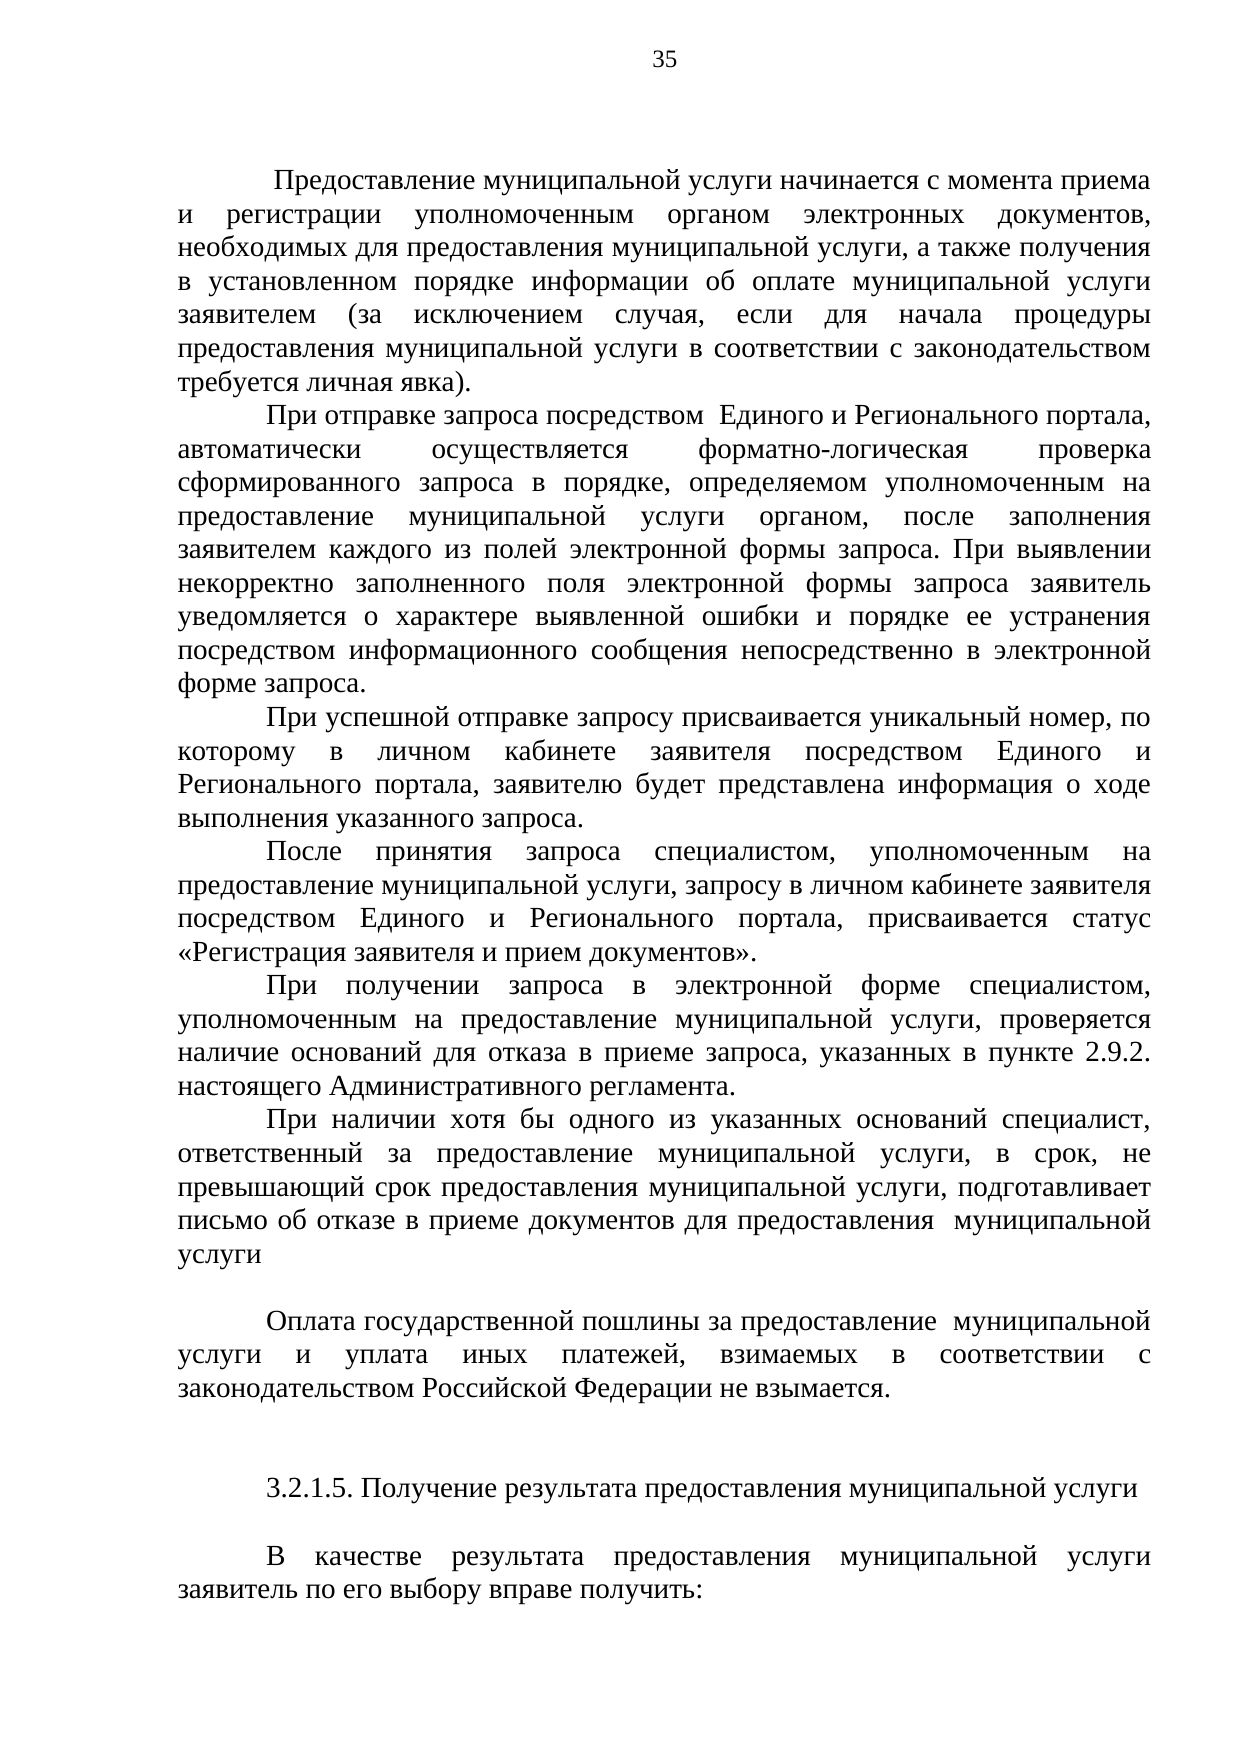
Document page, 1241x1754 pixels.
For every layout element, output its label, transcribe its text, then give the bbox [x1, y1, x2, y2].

text В качестве результата предоставления муниципальной услуги заявитель по его выбору вправе получить: [177, 1538, 1152, 1605]
text После принятия запроса специалистом, уполномоченным на предоставление муниципальной услуги, запросу в личном кабинете заявителя посредством Единого и Регионального портала, присваивается статус «Регистрация заявителя и прием документов». [177, 833, 1152, 967]
text При успешной отправке запросу присваивается уникальный номер, по которому в личном кабинете заявителя посредством Единого и Регионального портала, заявителю будет представлена информация о ходе выполнения указанного запроса. [177, 699, 1152, 833]
text При наличии хотя бы одного из указанных оснований специалист, ответственный за предоставление муниципальной услуги, в срок, не превышающий срок предоставления муниципальной услуги, подготавливает письмо об отказе в приеме документов для предоставления муниципальной услуги [177, 1102, 1152, 1269]
text Предоставление муниципальной услуги начинается с момента приема и регистрации уполномоченным органом электронных документов, необходимых для предоставления муниципальной услуги, а также получения в установленном порядке информации об оплате муниципальной услуги заявителем (за исключением случая, если для начала процедуры предоставления муниципальной услуги в соответствии с законодательством требуется личная явка). [177, 162, 1152, 397]
text Оплата государственной пошлины за предоставление муниципальной услуги и уплата иных платежей, взимаемых в соответствии с законодательством Российской Федерации не взымается. [177, 1303, 1152, 1403]
text При отправке запроса посредством Единого и Регионального портала, автоматически осуществляется форматно-логическая проверка сформированного запроса в порядке, определяемом уполномоченным на предоставление муниципальной услуги органом, после заполнения заявителем каждого из полей электронной формы запроса. При выявлении некорректно заполненного поля электронной формы запроса заявитель уведомляется о характере выявленной ошибки и порядке ее устранения посредством информационного сообщения непосредственно в электронной форме запроса. [177, 397, 1152, 699]
text При получении запроса в электронной форме специалистом, уполномоченным на предоставление муниципальной услуги, проверяется наличие оснований для отказа в приеме запроса, указанных в пункте 2.9.2. настоящего Административного регламента. [177, 967, 1152, 1102]
text 3.2.1.5. Получение результата предоставления муниципальной услуги [177, 1471, 1152, 1504]
